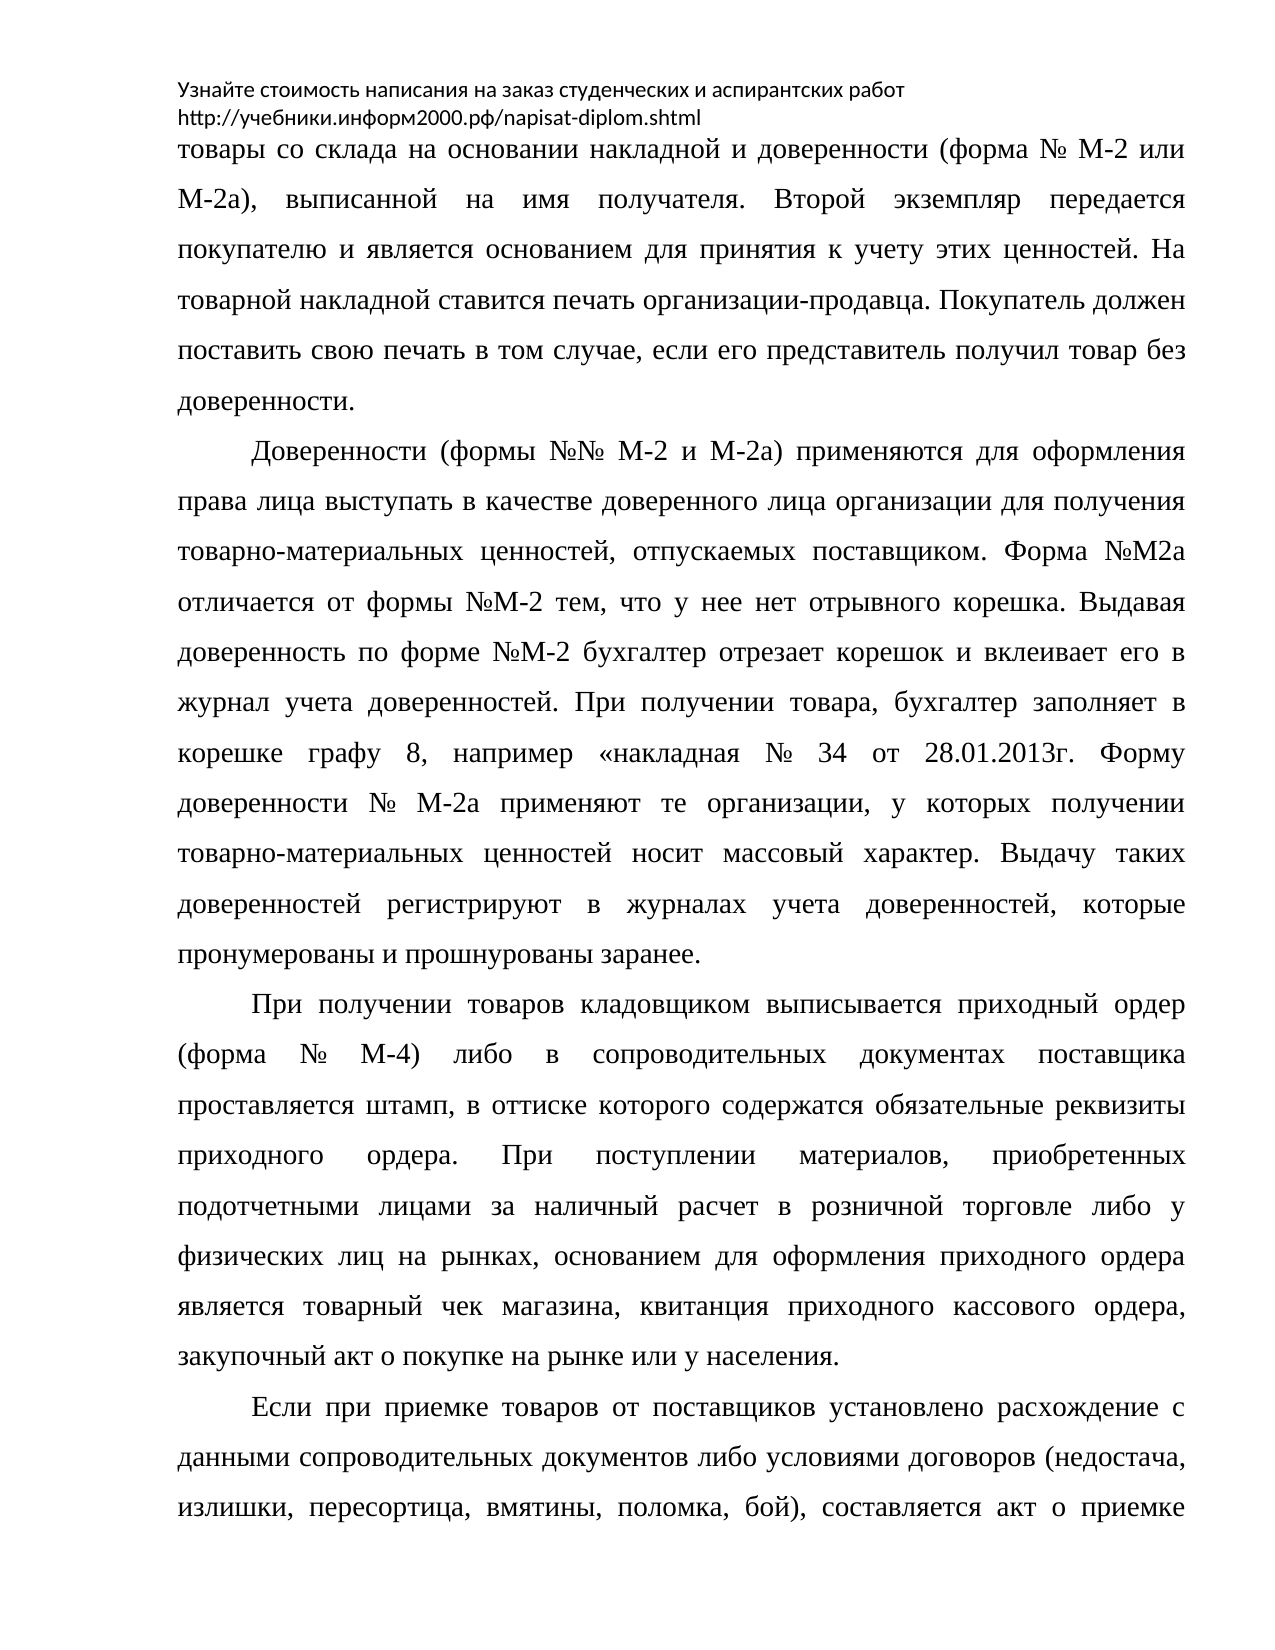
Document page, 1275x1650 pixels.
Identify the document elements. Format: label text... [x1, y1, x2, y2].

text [177, 131, 1186, 416]
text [177, 1389, 1186, 1523]
text Доверенности (формы №№ М-2 и М-2а) применяются для оформления права лица выступать в качестве доверенного лица организации для получения товарно-материальных ценностей, отпускаемых поставщиком. Форма №М2а отличается от формы №М-2 тем, что у нее нет отрывного корешка. Выдавая доверенность по форме №М-2 бухгалтер отрезает корешок и вклеивает его в журнал учета доверенностей. При получении товара, бухгалтер заполняет в корешке графу 8, например «накладная № 34 от 28.01.2013г. Форму доверенности № М-2а применяют те организации, у которых получении товарно-материальных ценностей носит массовый характер. Выдачу таких доверенностей регистрируют в журналах учета доверенностей, которые пронумерованы и прошнурованы заранее. [177, 433, 1186, 969]
text При получении товаров кладовщиком выписывается приходный ордер (форма № М-4) либо в сопроводительных документах поставщика проставляется штамп, в оттиске которого содержатся обязательные реквизиты приходного ордера. При поступлении материалов, приобретенных подотчетными лицами за наличный расчет в розничной торговле либо у физических лиц на рынках, основанием для оформления приходного ордера является товарный чек магазина, квитанция приходного кассового ордера, закупочный акт о покупке на рынке или у населения. [177, 986, 1186, 1372]
